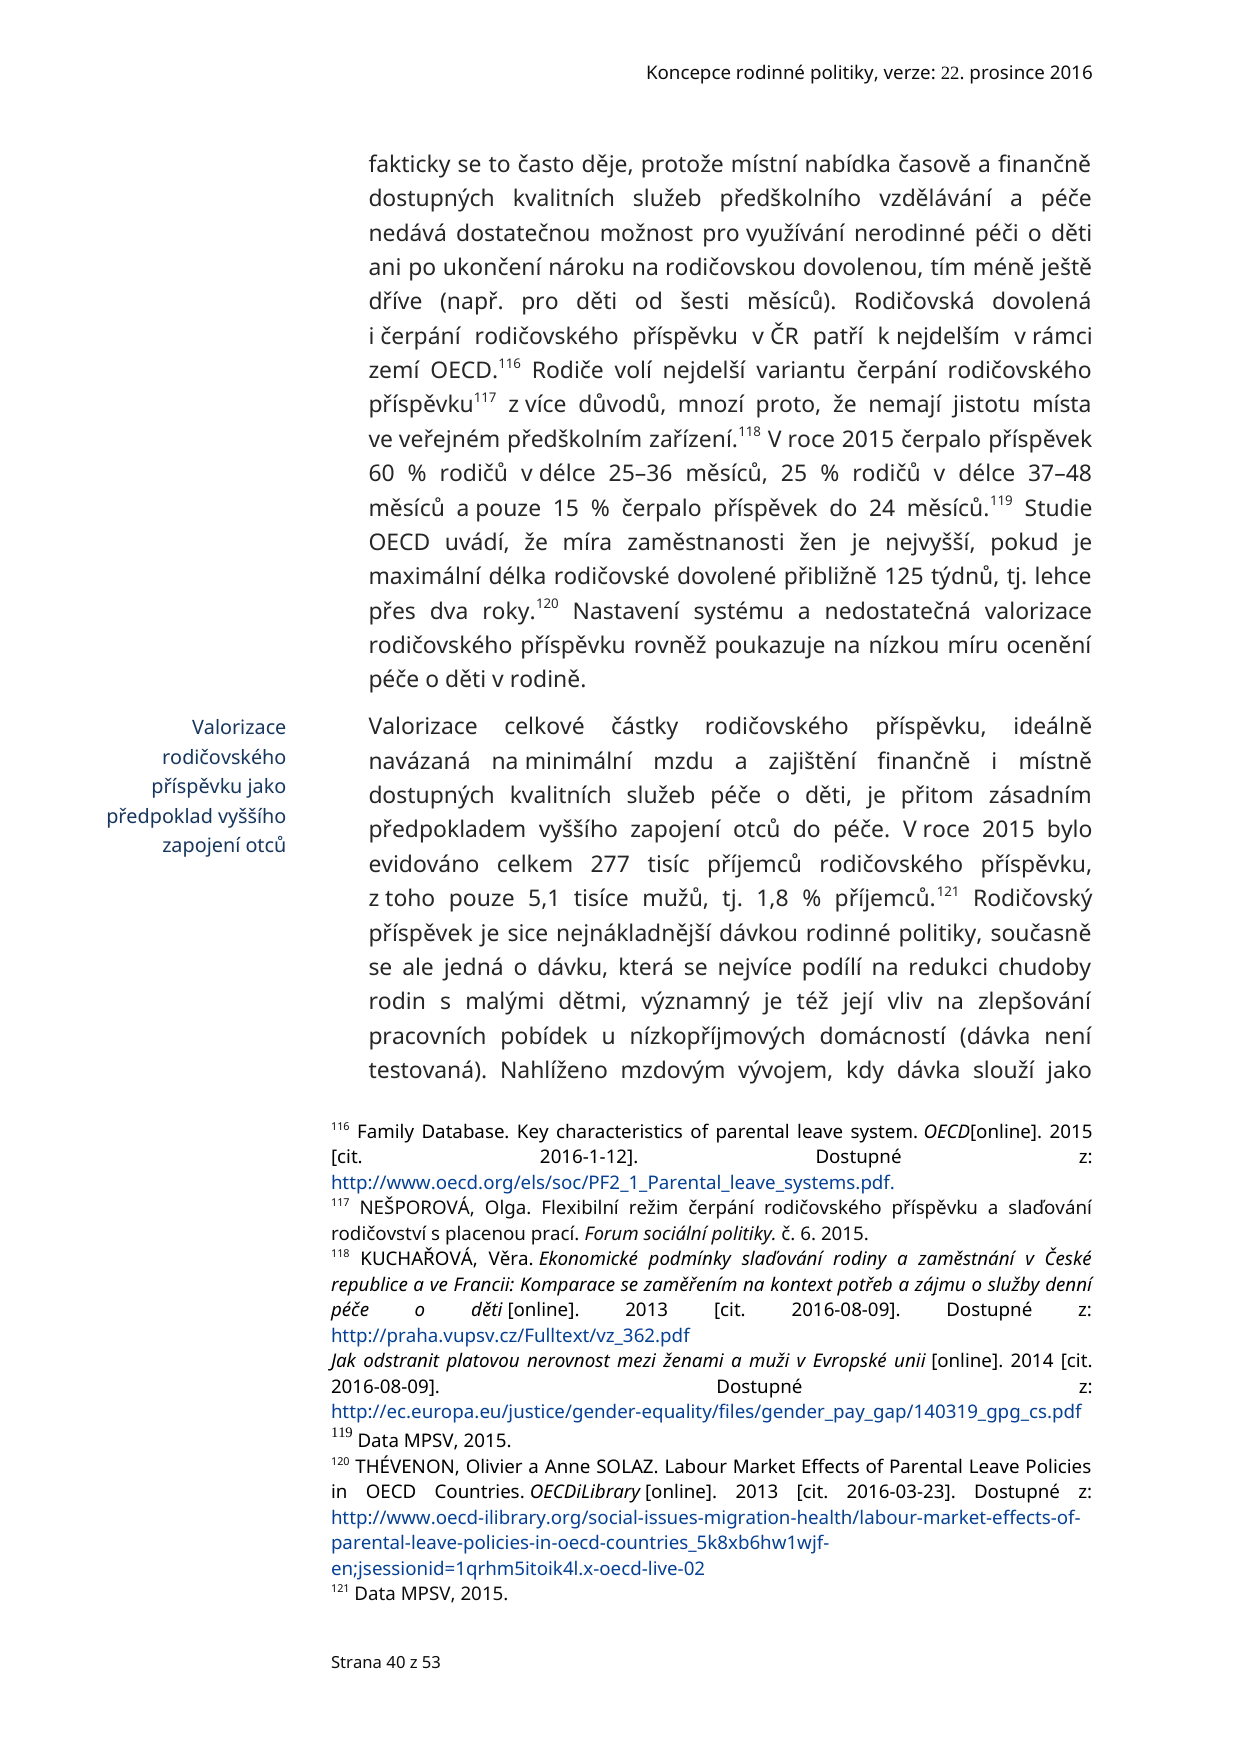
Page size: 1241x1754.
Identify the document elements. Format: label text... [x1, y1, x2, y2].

text Valorizace rodičovského příspěvku jako předpoklad vyššího zapojení otců [81, 713, 286, 859]
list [368, 148, 1092, 694]
list Valorizace celkové částky rodičovského příspěvku, ideálně navázaná na minimální mzdu a zajištění finančně i místně dostupných kvalitních služeb péče o děti, je přitom zásadním předpokladem vyššího zapojení otců do péče. V roce 2015 bylo evidováno celkem 277 tisíc příjemců rodičovského příspěvku, z toho pouze 5,1 tisíce mužů, tj. 1,8 % příjemců. Rodičovský příspěvek je sice nejnákladnější dávkou rodinné politiky, současně se ale jedná o dávku, která se nejvíce podílí na redukci chudoby rodin s malými dětmi, významný je též její vliv na zlepšování pracovních pobídek u nízkopříjmových domácností (dávka není testovaná). Nahlíženo mzdovým vývojem, kdy dávka slouží jako náhrada příjmu pečujícího rodiče, je navrhované zvýšení mírně nižší, než činil mezi roky 2008 a 2015 růst průměrné mzdy, a pouze mírně vyšší, než byl růst cenové hladiny. Zvýšení rodičovského příspěvku spolu s jeho větší flexibilitou povede k lepší sociální situaci rodin s malými dětmi, což omezí jejich nároky na jiný typ nepojistných sociálních dávek a výrazně sníží pobídky domácností k práci načerno. [368, 710, 1092, 1085]
